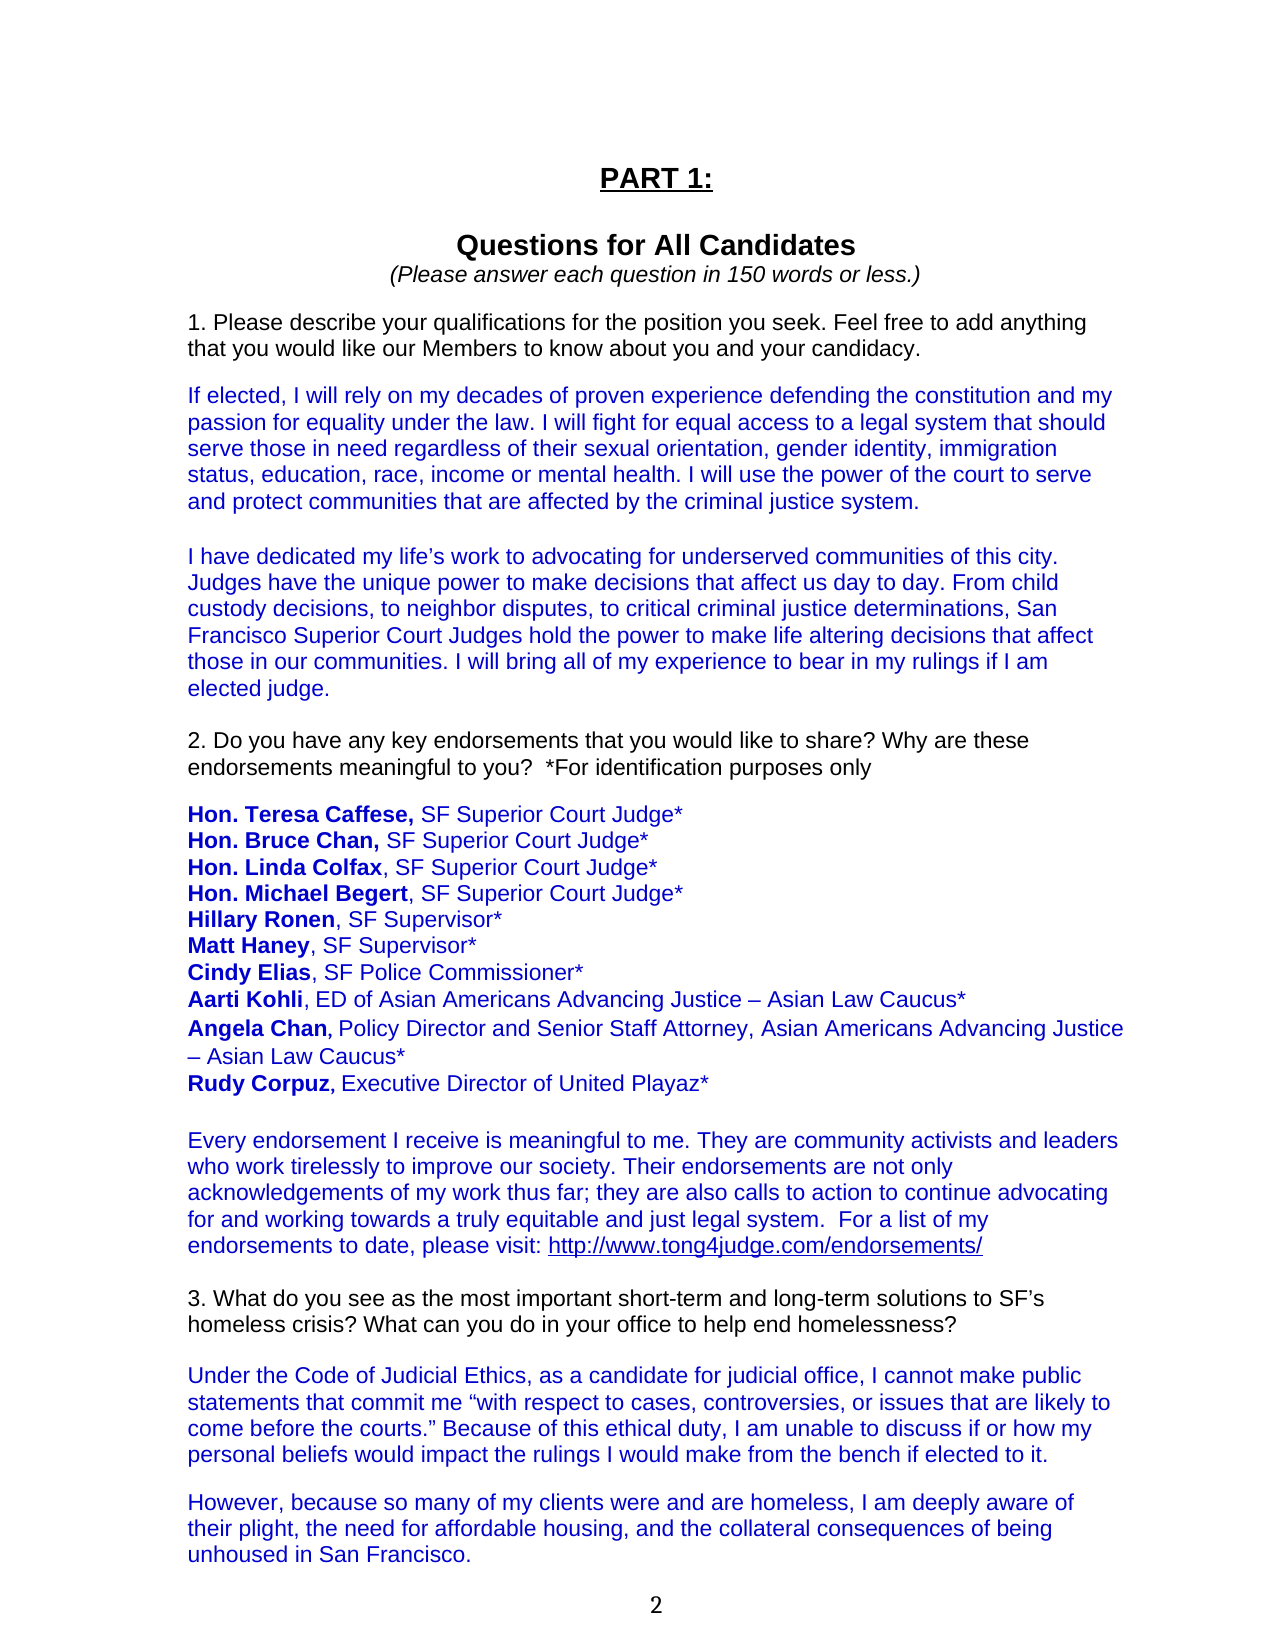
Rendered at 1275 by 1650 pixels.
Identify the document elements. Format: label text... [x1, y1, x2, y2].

text 2. Do you have any key endorsements that you would like to share? Why are these endorsements meaningful to you? *For identification purposes only [187, 727, 1125, 780]
text (Please answer each question in 150 words or less.) [187, 261, 1125, 288]
text I have dedicated my life’s work to advocating for underserved communities of this city. Judges have the unique power to make decisions that affect us day to day. From child custody decisions, to neighbor disputes, to critical criminal justice determinations, San Francisco Superior Court Judges hold the power to make life altering decisions that affect those in our communities. I will bring all of my experience to bear in my rulings if I am elected judge. [187, 543, 1125, 701]
text Under the Code of Judicial Ethics, as a candidate for judicial office, I cannot make public statements that commit me “with respect to cases, controversies, or issues that are likely to come before the courts.” Because of this ethical duty, I am unable to discuss if or how my personal beliefs would impact the rulings I would make from the bench if elected to it. [187, 1362, 1125, 1468]
text PART 1: [187, 161, 1125, 194]
text 3. What do you see as the most important short-term and long-term solutions to SF’s homeless crisis? What can you do in your office to help end homelessness? [187, 1285, 1125, 1337]
text Hon. Bruce Chan, SF Superior Court Judge* [187, 827, 1125, 853]
text 1. Please describe your qualifications for the position you seek. Feel free to add anything that you would like our Members to know about you and your candidacy. [187, 309, 1125, 361]
text However, because so many of my clients were and are homeless, I am deeply aware of their plight, the need for affordable housing, and the collateral consequences of being unhoused in San Francisco. [187, 1489, 1125, 1568]
text Hon. Teresa Caffese, SF Superior Court Judge* [187, 801, 1125, 827]
text Hon. Linda Colfax, SF Superior Court Judge* Hon. Michael Begert, SF Superior Court Judge* Hillary Ronen, SF Supervisor* Matt Haney, SF Supervisor* Cindy Elias, SF Police Commissioner* Aarti Kohli, ED of Asian Americans Advancing Justice – Asian Law Caucus* Angela Chan, Policy Director and Senior Staff Attorney, Asian Americans Advancing Justice – Asian Law Caucus* Rudy Corpuz, Executive Director of United Playaz* [187, 853, 1125, 1127]
text Questions for All Candidates [187, 228, 1125, 261]
text Every endorsement I receive is meaningful to me. They are community activists and leaders who work tirelessly to improve our society. Their endorsements are not only acknowledgements of my work thus far; they are also calls to action to continue advocating for and working towards a truly equitable and just legal system. For a list of my endorsements to date, please visit: http://www.tong4judge.com/endorsements/ [187, 1127, 1125, 1258]
text If elected, I will rely on my decades of proven experience defending the constitution and my passion for equality under the law. I will fight for equal access to a legal system that should serve those in need regardless of their sexual orientation, gender identity, immigration status, education, race, income or mental health. I will use the power of the court to serve and protect communities that are affected by the criminal justice system. [187, 382, 1125, 514]
